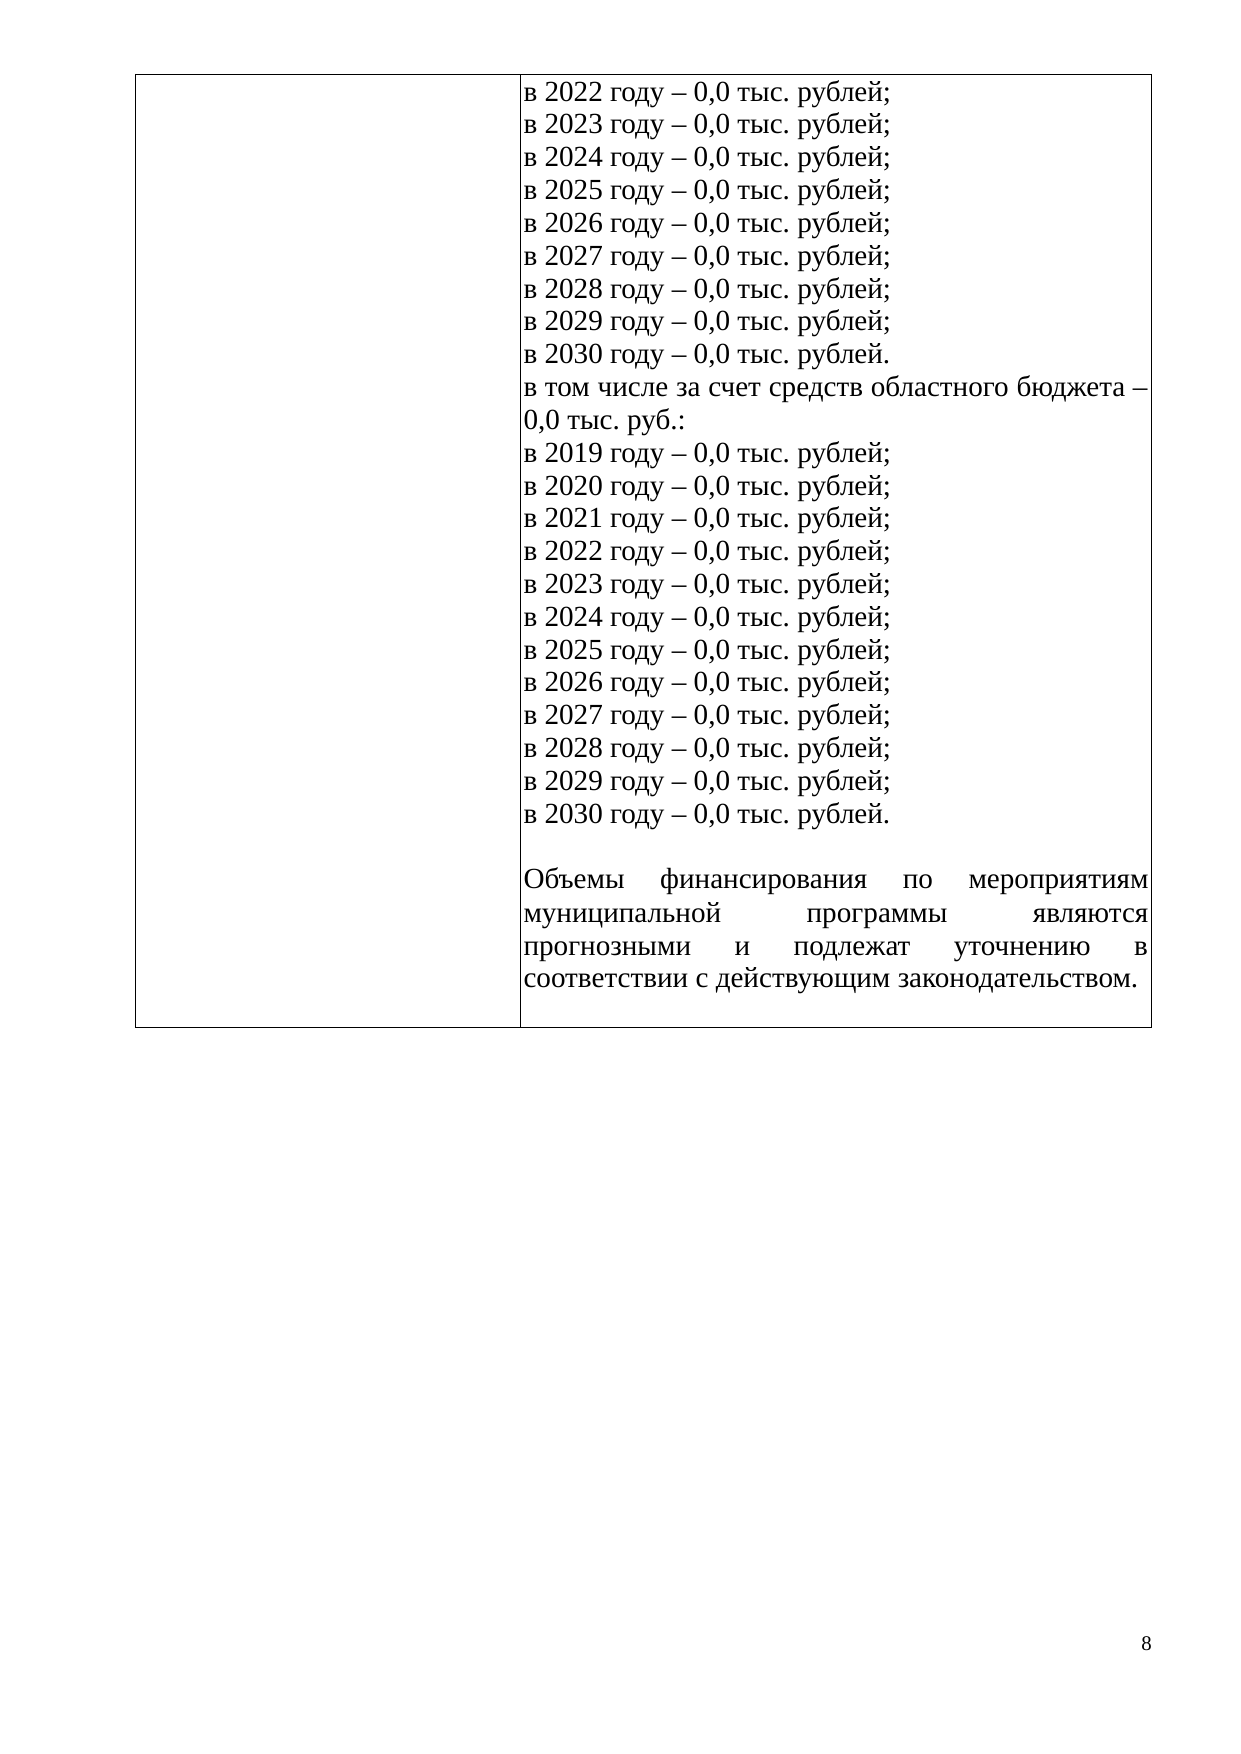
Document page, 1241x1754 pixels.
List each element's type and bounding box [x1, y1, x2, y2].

table_header [136, 75, 520, 1027]
table_header [521, 75, 1151, 1027]
